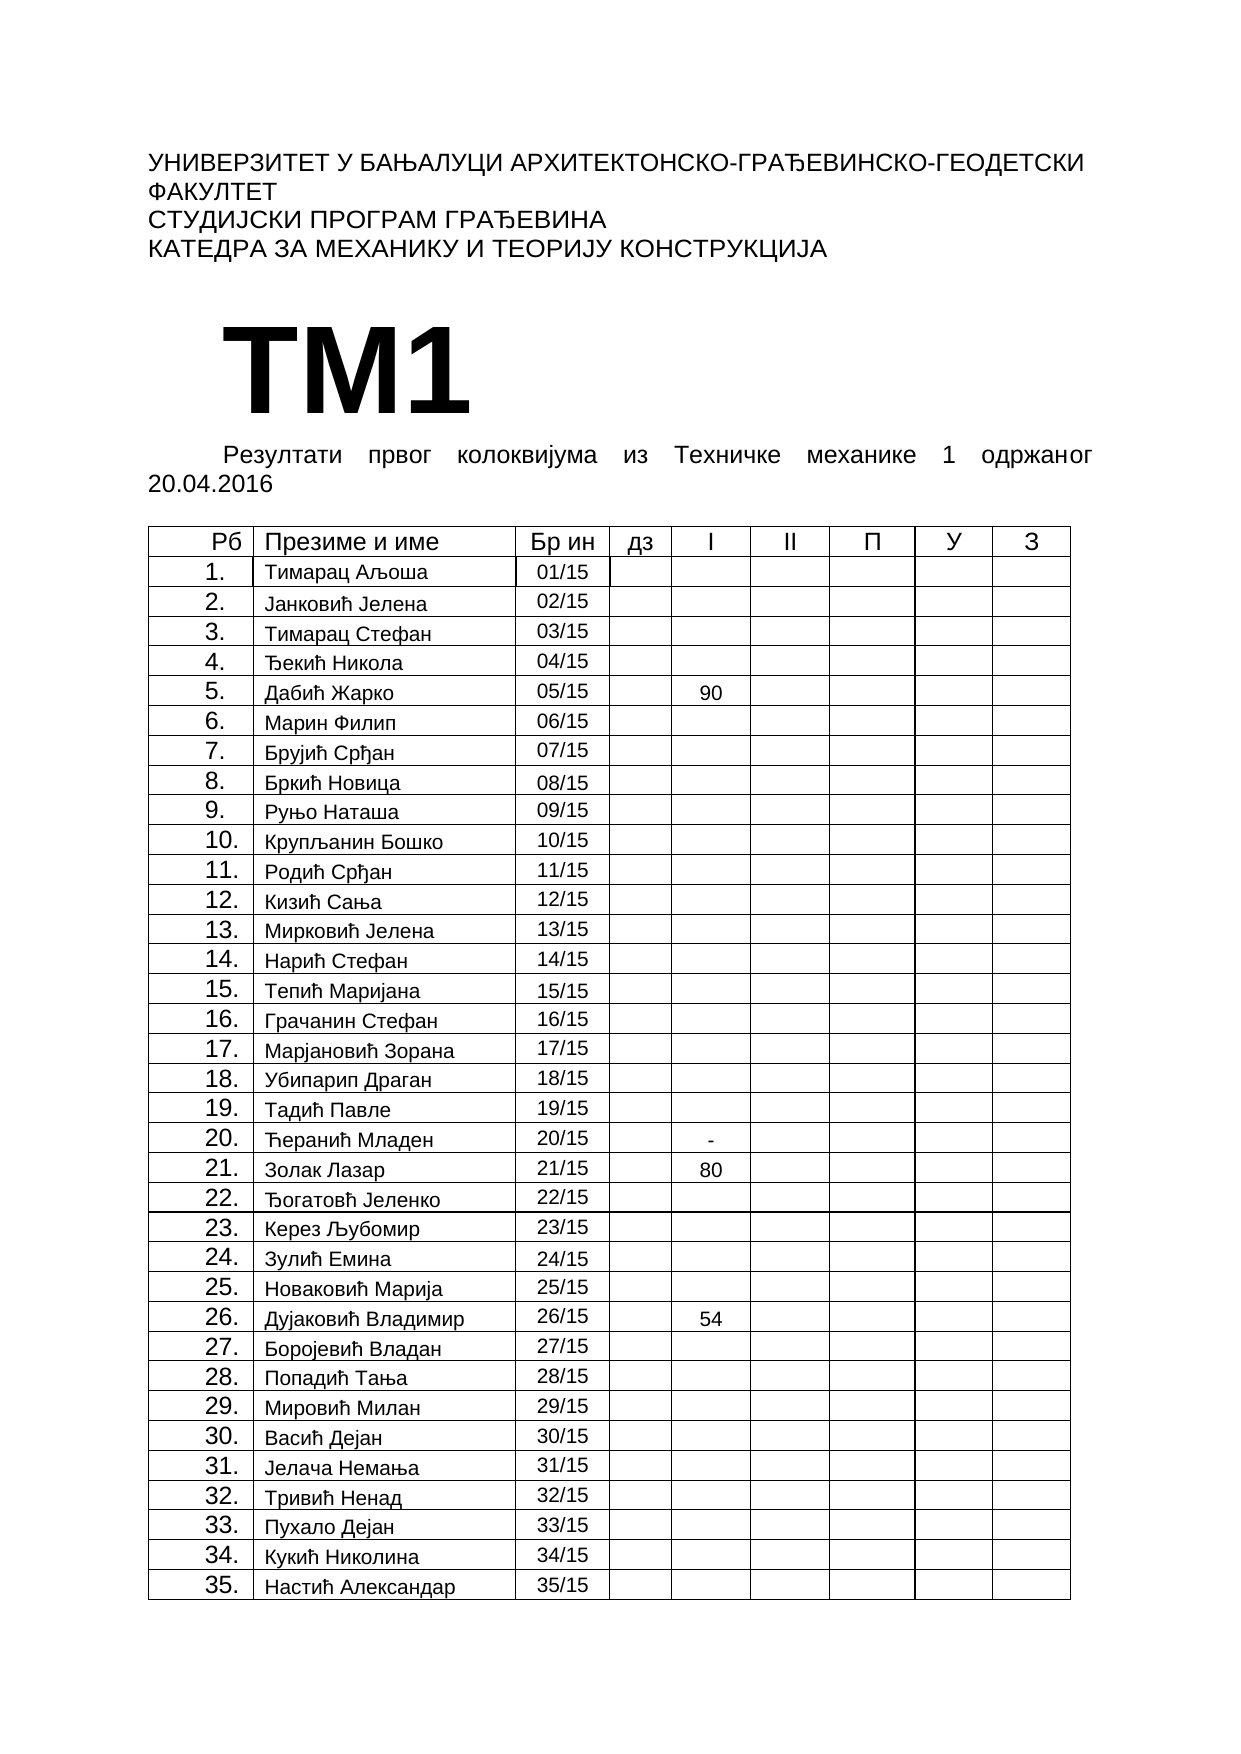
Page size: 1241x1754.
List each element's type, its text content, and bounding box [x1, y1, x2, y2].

table_cell 29/15 [516, 1391, 609, 1420]
table_cell 34/15 [516, 1540, 609, 1569]
table_cell 04/15 [516, 646, 609, 675]
table_cell [916, 1481, 992, 1509]
table_cell [672, 1570, 750, 1599]
table_cell 25/15 [516, 1272, 609, 1301]
table_cell [149, 1272, 253, 1301]
table_cell [751, 646, 829, 675]
table_cell [916, 1391, 992, 1420]
table_cell [830, 855, 914, 884]
table_cell [916, 1332, 992, 1360]
table_cell 14/15 [516, 944, 609, 973]
table_cell [672, 1332, 750, 1360]
table_cell 06/15 [516, 706, 609, 735]
table_cell [916, 646, 992, 675]
table_cell [610, 736, 671, 764]
table_cell [149, 1451, 253, 1479]
table_cell [672, 885, 750, 913]
table_cell [830, 974, 914, 1003]
table_cell [993, 1004, 1070, 1033]
table_cell Бркић Новица [254, 766, 515, 794]
table_cell [149, 885, 253, 913]
table_cell [916, 1123, 992, 1152]
table_cell [149, 557, 252, 586]
table_cell [672, 1213, 750, 1241]
table_cell [916, 1064, 992, 1092]
table_cell Новаковић Марија [254, 1272, 515, 1301]
table_cell [993, 1123, 1070, 1152]
table_cell [993, 1213, 1070, 1241]
table_cell Дабић Жарко [254, 676, 515, 705]
table_cell [672, 1391, 750, 1420]
table_cell 08/15 [516, 766, 609, 794]
table_cell [993, 1093, 1070, 1122]
table_cell [916, 706, 992, 735]
table_cell Тепић Маријана [254, 974, 515, 1003]
table_cell [751, 736, 829, 764]
table_cell [751, 1064, 829, 1092]
table_cell 32/15 [516, 1481, 609, 1509]
table_cell [830, 617, 914, 645]
table_cell 22/15 [516, 1183, 609, 1211]
table_cell [751, 974, 829, 1003]
table_cell Попадић Тања [254, 1361, 515, 1390]
table_cell [149, 1391, 253, 1420]
table_cell Пухало Дејан [254, 1510, 515, 1539]
table_cell [672, 1540, 750, 1569]
table_cell [830, 1242, 914, 1271]
table_cell 01/15 [517, 557, 609, 586]
table_cell [610, 1242, 671, 1271]
table_cell [830, 557, 914, 586]
table_cell [610, 1183, 671, 1211]
table_cell [149, 766, 253, 794]
table_header У [916, 527, 992, 556]
table_cell [751, 1213, 829, 1241]
table_cell [149, 676, 253, 705]
table_cell [993, 1242, 1070, 1271]
table_cell 27/15 [516, 1332, 609, 1360]
table_cell [993, 1361, 1070, 1390]
table_cell [916, 557, 992, 586]
table_cell 15/15 [516, 974, 609, 1003]
table_cell [993, 1272, 1070, 1301]
table_cell 11/15 [516, 855, 609, 884]
table_cell 23/15 [516, 1213, 609, 1241]
table_cell [751, 1540, 829, 1569]
table_cell [672, 795, 750, 824]
table_cell [993, 617, 1070, 645]
table_cell [916, 1510, 992, 1539]
table_cell [610, 1481, 671, 1509]
table_cell [830, 1391, 914, 1420]
table_cell [672, 766, 750, 794]
table_cell Настић Александар [254, 1570, 515, 1599]
table_cell [751, 1421, 829, 1450]
table_cell 03/15 [516, 617, 609, 645]
table_cell [916, 825, 992, 854]
table_cell Боројевић Владан [254, 1332, 515, 1360]
table_cell [830, 1421, 914, 1450]
table_cell [751, 1004, 829, 1033]
table_cell Тимарац Стефан [254, 617, 515, 645]
table_cell 54 [672, 1302, 750, 1331]
table_cell [916, 915, 992, 943]
table_cell [149, 795, 253, 824]
table_cell Марин Филип [254, 706, 515, 735]
table_cell [751, 617, 829, 645]
table_cell [149, 617, 253, 645]
table_cell [916, 1093, 992, 1122]
table_cell [751, 1153, 829, 1182]
table_cell [993, 1421, 1070, 1450]
table_cell [993, 646, 1070, 675]
table_cell [916, 1570, 992, 1599]
table_cell [916, 1153, 992, 1182]
table_cell Васић Дејан [254, 1421, 515, 1450]
table_cell [993, 885, 1070, 913]
table_cell 28/15 [516, 1361, 609, 1390]
table_cell Керез Љубомир [254, 1213, 515, 1241]
table_cell [993, 766, 1070, 794]
table_cell [610, 1391, 671, 1420]
table_cell [916, 1451, 992, 1479]
table_cell [993, 1481, 1070, 1509]
table_cell [916, 1302, 992, 1331]
table_cell [149, 1481, 253, 1509]
table_cell [149, 587, 253, 616]
table_cell [610, 676, 671, 705]
table_cell [672, 1361, 750, 1390]
table_cell [149, 1034, 253, 1062]
table_cell [751, 1332, 829, 1360]
table_cell [830, 1153, 914, 1182]
text Резултати првог колоквијума из Техничке механике 1 одржанoг 20.04.2016 [148, 440, 1092, 497]
table_cell [751, 1242, 829, 1271]
table_cell 16/15 [516, 1004, 609, 1033]
table_cell [610, 974, 671, 1003]
table_cell [149, 706, 253, 735]
table_cell [916, 1034, 992, 1062]
table_cell [149, 855, 253, 884]
table_cell 07/15 [516, 736, 609, 764]
table_cell [916, 795, 992, 824]
table_cell [830, 1361, 914, 1390]
table_cell 90 [672, 676, 750, 705]
table_cell [672, 1451, 750, 1479]
table_cell [672, 1421, 750, 1450]
table_cell [993, 557, 1070, 586]
table_cell [610, 617, 671, 645]
table_cell Тадић Павле [254, 1093, 515, 1122]
table_cell Брујић Срђан [254, 736, 515, 764]
table_cell [149, 825, 253, 854]
table_cell [993, 587, 1070, 616]
table_header II [751, 527, 829, 556]
table_cell [149, 1332, 253, 1360]
table_cell 19/15 [516, 1093, 609, 1122]
table_cell [610, 1361, 671, 1390]
table_cell [916, 974, 992, 1003]
table_cell [830, 587, 914, 616]
table_cell Мировић Милан [254, 1391, 515, 1420]
table_cell 09/15 [516, 795, 609, 824]
table_cell 02/15 [516, 587, 609, 616]
table_cell Мирковић Јелена [254, 915, 515, 943]
table_cell [149, 1510, 253, 1539]
table_cell [830, 1034, 914, 1062]
table_cell [751, 1272, 829, 1301]
table_cell [830, 795, 914, 824]
table_cell [751, 1570, 829, 1599]
table_cell [610, 646, 671, 675]
table_cell Јелача Немања [254, 1451, 515, 1479]
table_cell [149, 1093, 253, 1122]
table_cell [672, 855, 750, 884]
table_cell [610, 1123, 671, 1152]
table_cell [993, 915, 1070, 943]
table_cell Золак Лазар [254, 1153, 515, 1182]
table_cell [611, 557, 671, 586]
table_cell Родић Срђан [254, 855, 515, 884]
table_cell Грачанин Стефан [254, 1004, 515, 1033]
text УНИВЕРЗИТЕТ У БАЊАЛУЦИ АРХИТЕКТОНСКО-ГРАЂЕВИНСКО-ГЕОДЕТСКИ ФАКУЛТЕТ [148, 148, 1092, 205]
table_cell [993, 974, 1070, 1003]
table_cell Ћеранић Младен [254, 1123, 515, 1152]
table_cell [916, 676, 992, 705]
table_cell [751, 1391, 829, 1420]
table_cell - [672, 1123, 750, 1152]
table_cell [830, 1481, 914, 1509]
table_cell 10/15 [516, 825, 609, 854]
table_cell [916, 885, 992, 913]
table_cell [830, 1540, 914, 1569]
table_cell [610, 795, 671, 824]
table_cell Зулић Емина [254, 1242, 515, 1271]
table_header дз [610, 527, 671, 556]
table_cell Кизић Сања [254, 885, 515, 913]
table_cell Крупљанин Бошко [254, 825, 515, 854]
table_cell [751, 1093, 829, 1122]
table_cell [672, 1004, 750, 1033]
table_cell [610, 885, 671, 913]
table_cell [916, 944, 992, 973]
table_cell 31/15 [516, 1451, 609, 1479]
table_cell [610, 1272, 671, 1301]
table_cell [751, 557, 829, 586]
table_cell [751, 1183, 829, 1211]
table_header Рб [149, 527, 253, 556]
table_cell [751, 587, 829, 616]
table_cell 05/15 [516, 676, 609, 705]
table_cell [916, 1421, 992, 1450]
table_cell [916, 736, 992, 764]
table_cell 35/15 [516, 1570, 609, 1599]
table_cell [149, 1242, 253, 1271]
table_cell 21/15 [516, 1153, 609, 1182]
table_cell [916, 1183, 992, 1211]
table_cell [610, 587, 671, 616]
table_cell [149, 1540, 253, 1569]
table_cell [993, 1153, 1070, 1182]
table_cell [610, 1540, 671, 1569]
table_cell [993, 1183, 1070, 1211]
table_cell [672, 1034, 750, 1062]
table_cell [830, 766, 914, 794]
table_cell [830, 676, 914, 705]
table_cell 26/15 [516, 1302, 609, 1331]
table_header Бр ин [516, 527, 609, 556]
table_cell [916, 855, 992, 884]
table_cell Тривић Ненад [254, 1481, 515, 1509]
table_cell [672, 1481, 750, 1509]
table_cell [672, 587, 750, 616]
table_cell [830, 706, 914, 735]
table_cell 33/15 [516, 1510, 609, 1539]
table_cell [610, 944, 671, 973]
table_cell 20/15 [516, 1123, 609, 1152]
table_cell [916, 1272, 992, 1301]
table_cell [993, 825, 1070, 854]
table_cell [993, 795, 1070, 824]
table_cell [830, 915, 914, 943]
table_cell [751, 1481, 829, 1509]
table_cell [672, 736, 750, 764]
table_header З [993, 527, 1070, 556]
table_cell [751, 825, 829, 854]
table_cell [672, 646, 750, 675]
table_cell [149, 1570, 253, 1599]
table_cell [830, 1004, 914, 1033]
table_cell [610, 1153, 671, 1182]
table_cell [751, 885, 829, 913]
table_cell 18/15 [516, 1064, 609, 1092]
table_cell [993, 676, 1070, 705]
table_cell [672, 825, 750, 854]
table_cell [149, 736, 253, 764]
table_cell [610, 1213, 671, 1241]
table_cell [149, 974, 253, 1003]
table_cell [610, 1332, 671, 1360]
table_cell [672, 1183, 750, 1211]
table_cell [672, 915, 750, 943]
table_cell Кукић Николина [254, 1540, 515, 1569]
table_cell [830, 1332, 914, 1360]
table_cell 80 [672, 1153, 750, 1182]
table_cell Дујаковић Владимир [254, 1302, 515, 1331]
table_cell [751, 1361, 829, 1390]
table_cell [610, 1451, 671, 1479]
table_cell [830, 825, 914, 854]
table_cell [610, 1570, 671, 1599]
table_cell [916, 587, 992, 616]
table_cell 24/15 [516, 1242, 609, 1271]
table_cell [751, 1123, 829, 1152]
table_cell [993, 1451, 1070, 1479]
table_cell [830, 1183, 914, 1211]
text СТУДИЈСКИ ПРОГРАМ ГРАЂЕВИНА [148, 205, 1092, 234]
table_cell [993, 1064, 1070, 1092]
table_cell [916, 1361, 992, 1390]
table_cell [830, 1570, 914, 1599]
subtitle ТМ1 [148, 296, 1092, 440]
table_cell [149, 1183, 253, 1211]
table_cell Тимарац Аљоша [254, 557, 515, 586]
table_cell [751, 1034, 829, 1062]
table_cell [830, 736, 914, 764]
table_header Презиме и име [254, 527, 515, 556]
table_cell [149, 1302, 253, 1331]
table_cell 12/15 [516, 885, 609, 913]
table_cell [672, 1242, 750, 1271]
table_cell [751, 1451, 829, 1479]
table_cell [149, 1213, 253, 1241]
table_cell [993, 1510, 1070, 1539]
table_cell [610, 1510, 671, 1539]
table_cell [610, 855, 671, 884]
table_cell [993, 1034, 1070, 1062]
text КАТЕДРА ЗА МЕХАНИКУ И ТЕОРИЈУ КОНСТРУКЦИЈА [148, 234, 1092, 263]
table_cell [830, 1510, 914, 1539]
table_cell [830, 1064, 914, 1092]
table_cell [149, 1004, 253, 1033]
table_cell [149, 1153, 253, 1182]
table_cell [149, 646, 253, 675]
table_cell [830, 1302, 914, 1331]
table_cell [149, 944, 253, 973]
table_cell [610, 915, 671, 943]
table_cell [149, 1123, 253, 1152]
table_cell [610, 1093, 671, 1122]
table_cell [830, 1093, 914, 1122]
table_cell [672, 1064, 750, 1092]
table_cell 17/15 [516, 1034, 609, 1062]
table_cell 13/15 [516, 915, 609, 943]
table_cell [149, 1421, 253, 1450]
table_cell [993, 1302, 1070, 1331]
table_cell [751, 915, 829, 943]
table_cell [916, 1213, 992, 1241]
table_cell [610, 766, 671, 794]
table_cell [149, 915, 253, 943]
table_cell [610, 1004, 671, 1033]
table_cell [830, 646, 914, 675]
table_cell [916, 1004, 992, 1033]
table_cell [916, 1242, 992, 1271]
table_header П [830, 527, 914, 556]
table_cell [672, 944, 750, 973]
table_cell [751, 944, 829, 973]
table_cell [610, 1064, 671, 1092]
table_cell [830, 1451, 914, 1479]
table_cell 30/15 [516, 1421, 609, 1450]
table_cell [672, 1093, 750, 1122]
table_cell [993, 1540, 1070, 1569]
table_cell [830, 885, 914, 913]
table_cell [751, 855, 829, 884]
table_cell [751, 1302, 829, 1331]
table_cell [993, 1332, 1070, 1360]
table_cell [751, 676, 829, 705]
table_cell [916, 766, 992, 794]
table_cell [610, 825, 671, 854]
table_cell [751, 766, 829, 794]
table_cell [672, 974, 750, 1003]
table_cell [672, 1510, 750, 1539]
table_cell [993, 944, 1070, 973]
table_cell [993, 1570, 1070, 1599]
table_cell Марјановић Зорана [254, 1034, 515, 1062]
table_cell [916, 617, 992, 645]
table_cell [610, 1034, 671, 1062]
table_cell [672, 1272, 750, 1301]
table_cell [993, 736, 1070, 764]
table_cell Ђогатовћ Јеленко [254, 1183, 515, 1211]
table_cell [149, 1361, 253, 1390]
table_cell Ђекић Никола [254, 646, 515, 675]
table_cell [993, 706, 1070, 735]
table_cell [830, 1213, 914, 1241]
table_cell [830, 1272, 914, 1301]
table_cell Убипарип Драган [254, 1064, 515, 1092]
table_cell [830, 1123, 914, 1152]
table_cell [751, 706, 829, 735]
table_cell [672, 617, 750, 645]
table_cell [672, 557, 750, 586]
table_cell [149, 1064, 253, 1092]
table_cell Нарић Стефан [254, 944, 515, 973]
table_cell [830, 944, 914, 973]
table_cell [610, 1302, 671, 1331]
table_cell [751, 1510, 829, 1539]
table_cell [672, 706, 750, 735]
table_cell [610, 706, 671, 735]
table_cell [751, 795, 829, 824]
table_cell [916, 1540, 992, 1569]
table_header I [672, 527, 750, 556]
table_cell [993, 1391, 1070, 1420]
table_cell [993, 855, 1070, 884]
table_cell [610, 1421, 671, 1450]
table_cell Руњо Наташа [254, 795, 515, 824]
table_cell Јанковић Јелeна [254, 587, 515, 616]
